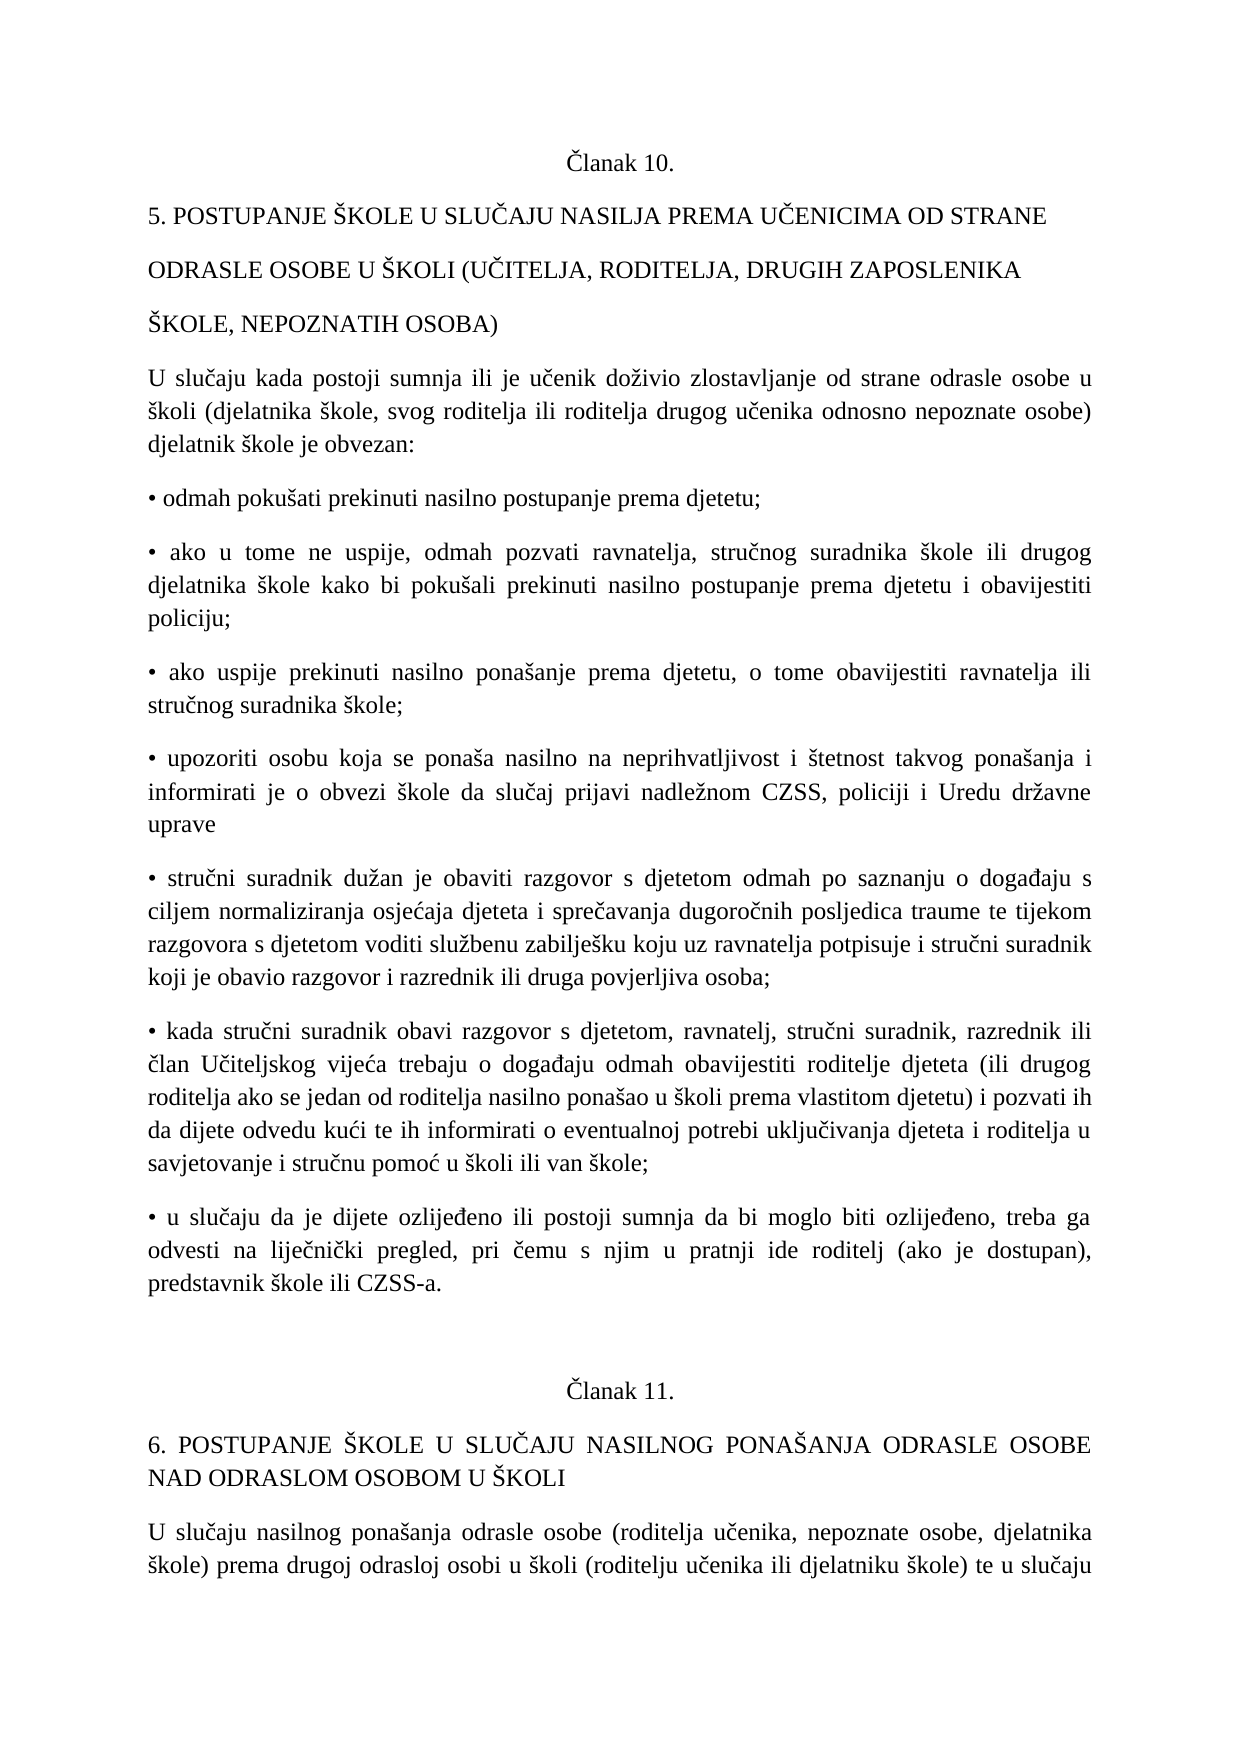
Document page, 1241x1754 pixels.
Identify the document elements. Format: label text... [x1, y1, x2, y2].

text • upozoriti osobu koja se ponaša nasilno na neprihvatljivost i štetnost takvog ponašanja i informirati je o obvezi škole da slučaj prijavi nadležnom CZSS, policiji i Uredu državne uprave [148, 743, 1093, 838]
text • stručni suradnik dužan je obaviti razgovor s djetetom odmah po saznanju o događaju s ciljem normaliziranja osjećaja djeteta i sprečavanja dugoročnih posljedica traume te tijekom razgovora s djetetom voditi službenu zabilješku koju uz ravnatelja potpisuje i stručni suradnik koji je obavio razgovor i razrednik ili druga povjerljiva osoba; [148, 863, 1093, 991]
text ODRASLE OSOBE U ŠKOLI (UČITELJA, RODITELJA, DRUGIH ZAPOSLENIKA [148, 255, 1093, 284]
text 6. POSTUPANJE ŠKOLE U SLUČAJU NASILNOG PONAŠANJA ODRASLE OSOBE NAD ODRASLOM OSOBOM U ŠKOLI [148, 1430, 1093, 1492]
text • ako uspije prekinuti nasilno ponašanje prema djetetu, o tome obavijestiti ravnatelja ili stručnog suradnika škole; [148, 657, 1093, 718]
text ŠKOLE, NEPOZNATIH OSOBA) [148, 309, 1093, 338]
text • u slučaju da je dijete ozlijeđeno ili postoji sumnja da bi moglo biti ozlijeđeno, treba ga odvesti na liječnički pregled, pri čemu s njim u pratnji ide roditelj (ako je dostupan), predstavnik škole ili CZSS-a. [148, 1202, 1093, 1297]
text • kada stručni suradnik obavi razgovor s djetetom, ravnatelj, stručni suradnik, razrednik ili član Učiteljskog vijeća trebaju o događaju odmah obavijestiti roditelje djeteta (ili drugog roditelja ako se jedan od roditelja nasilno ponašao u školi prema vlastitom djetetu) i pozvati ih da dijete odvedu kući te ih informirati o eventualnoj potrebi uključivanja djeteta i roditelja u savjetovanje i stručnu pomoć u školi ili van škole; [148, 1016, 1093, 1177]
text 5. POSTUPANJE ŠKOLE U SLUČAJU NASILJA PREMA UČENICIMA OD STRANE [148, 201, 1093, 230]
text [148, 1517, 1093, 1578]
text Članak 11. [148, 1376, 1093, 1405]
text U slučaju kada postoji sumnja ili je učenik doživio zlostavljanje od strane odrasle osobe u školi (djelatnika škole, svog roditelja ili roditelja drugog učenika odnosno nepoznate osobe) djelatnik škole je obvezan: [148, 363, 1093, 458]
text • odmah pokušati prekinuti nasilno postupanje prema djetetu; [148, 483, 1093, 512]
text • ako u tome ne uspije, odmah pozvati ravnatelja, stručnog suradnika škole ili drugog djelatnika škole kako bi pokušali prekinuti nasilno postupanje prema djetetu i obavijestiti policiju; [148, 537, 1093, 632]
text Članak 10. [148, 148, 1093, 176]
